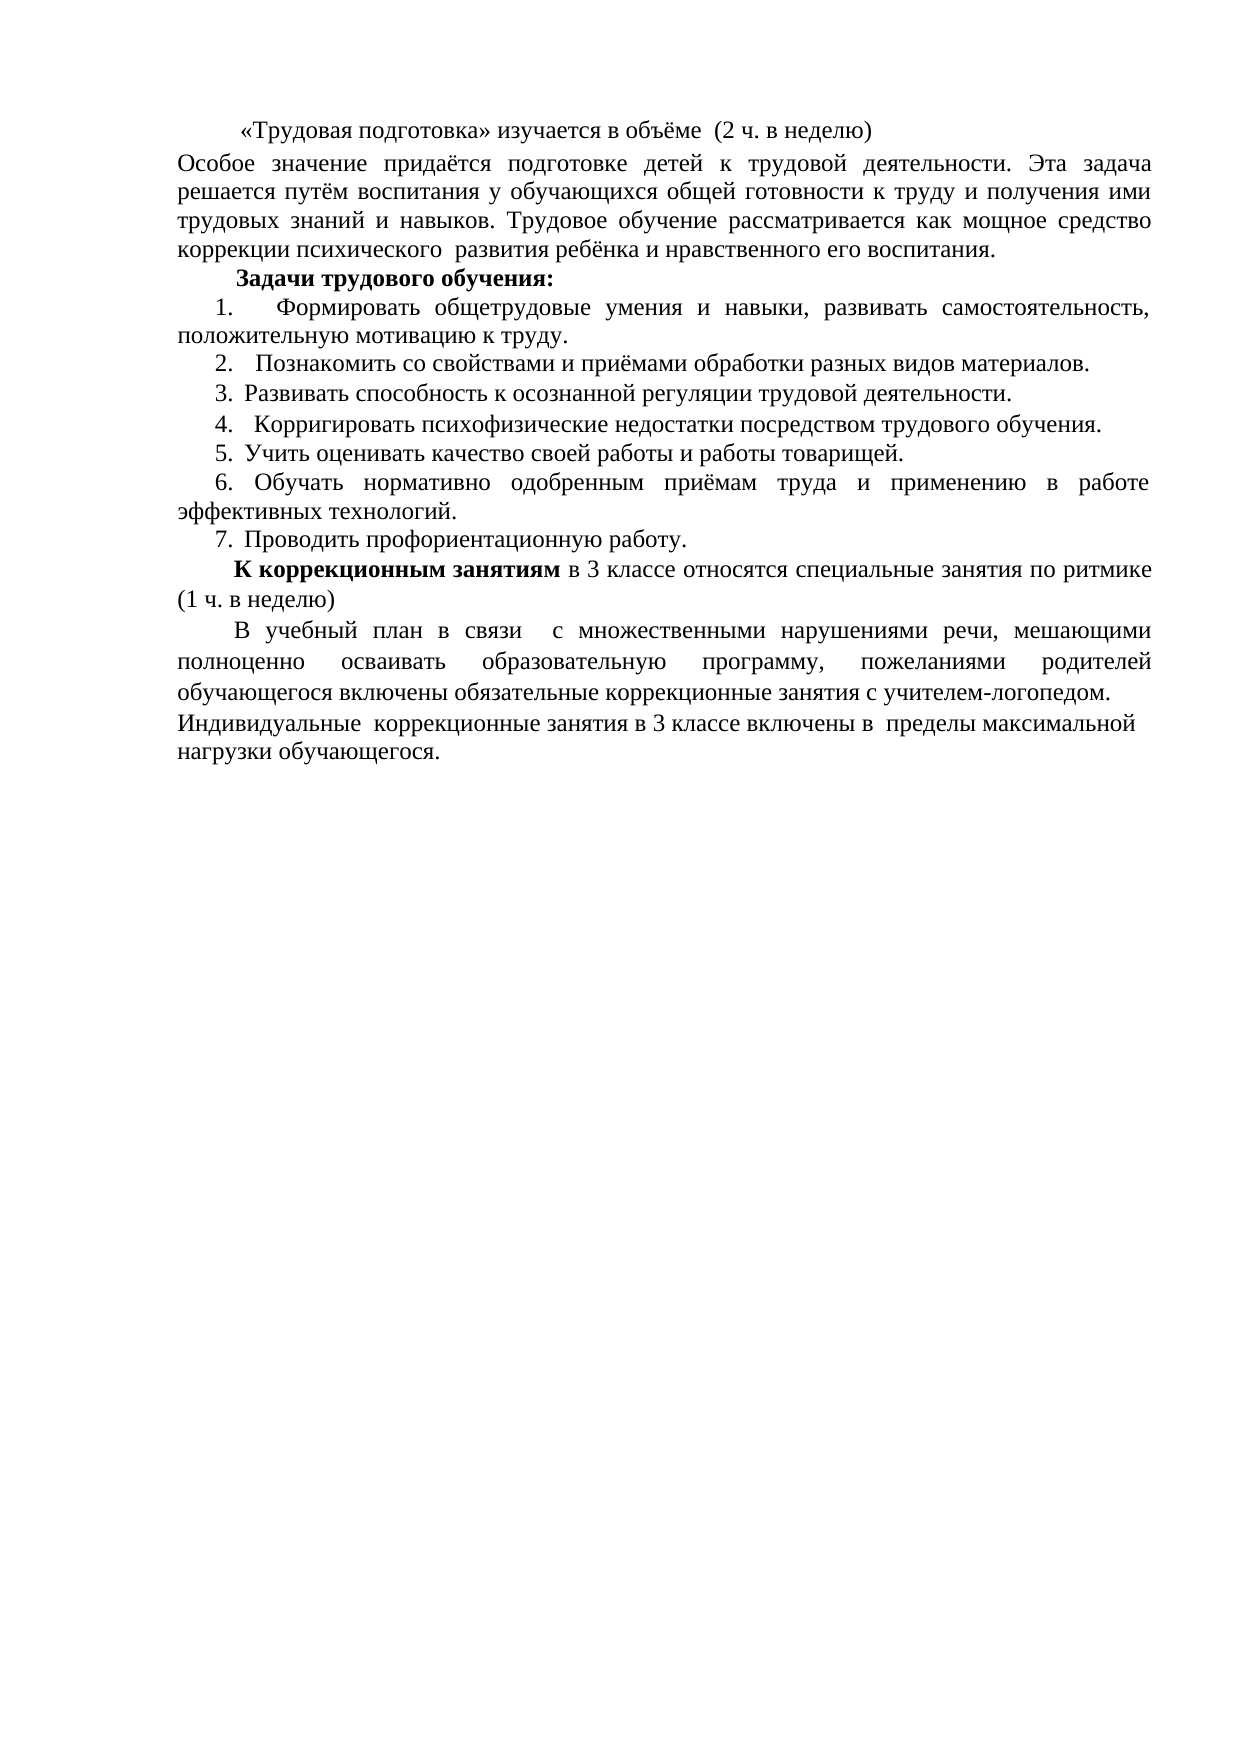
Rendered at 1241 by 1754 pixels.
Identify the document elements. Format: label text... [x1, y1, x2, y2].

list Обучать нормативно одобренным приёмам труда и применению в работе эффективных технологий. [177, 467, 1151, 524]
text Особое значение придаётся подготовке детей к трудовой деятельности. Эта задача решается путём воспитания у обучающихся общей готовности к труду и получения ими трудовых знаний и навыков. Трудовое обучение рассматривается как мощное средство коррекции психического развития ребёнка и нравственного его воспитания. [177, 148, 1153, 263]
text К коррекционным занятиям в 3 классе относятся специальные занятия по ритмике (1 ч. в неделю) [177, 554, 1153, 613]
text Индивидуальные коррекционные занятия в 3 классе включены в пределы максимальной нагрузки обучающегося. [177, 708, 1153, 765]
list Формировать общетрудовые умения и навыки, развивать самостоятельность, положительную мотивацию к труду. [177, 293, 1151, 349]
text «Трудовая подготовка» изучается в объёме (2 ч. в неделю) [177, 116, 1151, 144]
list Развивать способность к осознанной регуляции трудовой деятельности. [214, 378, 1153, 406]
text Задачи трудового обучения: [236, 263, 1153, 292]
text В учебный план в связи с множественными нарушениями речи, мешающими полноценно осваивать образовательную программу, пожеланиями родителей обучающегося включены обязательные коррекционные занятия с учителем-логопедом. [177, 615, 1153, 705]
list Проводить профориентационную работу. [214, 524, 1153, 553]
list Познакомить со свойствами и приёмами обработки разных видов материалов. [177, 349, 1151, 378]
list Корригировать психофизические недостатки посредством трудового обучения. [177, 410, 1151, 438]
list Учить оценивать качество своей работы и работы товарищей. [214, 438, 1153, 467]
